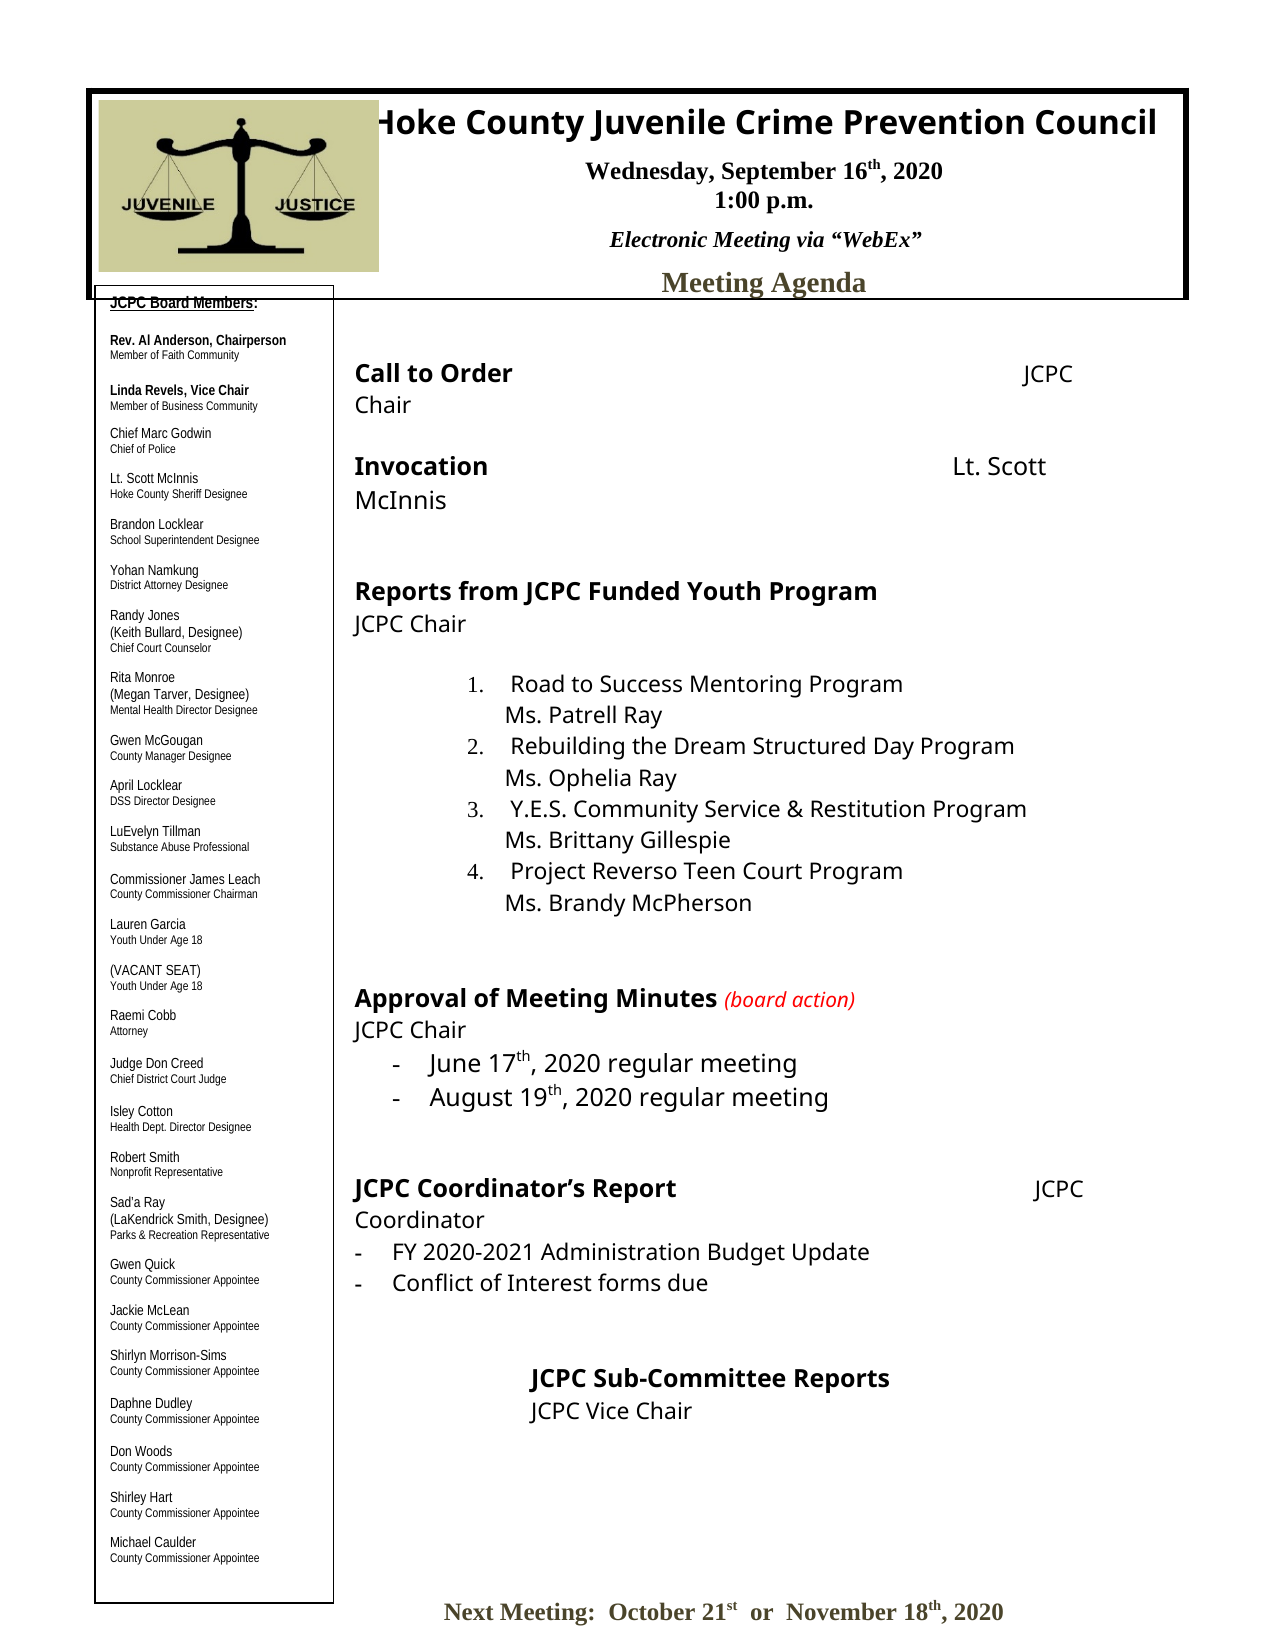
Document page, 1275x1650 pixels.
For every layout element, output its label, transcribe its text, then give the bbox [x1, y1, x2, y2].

list Road to Success Mentoring Program Ms. Patrell Ray [334, 668, 1125, 730]
list Conflict of Interest forms due [334, 1267, 1125, 1298]
list June 17th, 2020 regular meeting [334, 1046, 1125, 1079]
table_header Hoke County Juvenile Crime Prevention Council Wednesday, September 16th, 2020 1:00 p.m. Electronic Meeting via “WebEx” Meeting Agenda [342, 94, 1183, 298]
text Reports from JCPC Funded Youth Program JCPC Chair [334, 574, 1125, 639]
list Y.E.S. Community Service & Restitution Program Ms. Brittany Gillespie [334, 793, 1125, 855]
list Rebuilding the Dream Structured Day Program Ms. Ophelia Ray [334, 730, 1125, 793]
table_header [92, 94, 342, 298]
list August 19th, 2020 regular meeting [334, 1079, 1125, 1114]
picture [98, 100, 379, 272]
list Project Reverso Teen Court Program Ms. Brandy McPherson [334, 855, 1125, 918]
text Approval of Meeting Minutes (board action) JCPC Chair [334, 980, 1125, 1046]
list JCPC Sub-Committee Reports JCPC Vice Chair [334, 1361, 1125, 1426]
text JCPC Coordinator’s Report JCPC Coordinator [334, 1170, 1125, 1236]
text Invocation Lt. Scott McInnis [334, 449, 1125, 517]
list FY 2020-2021 Administration Budget Update [334, 1236, 1125, 1267]
text Call to Order JCPC Chair [334, 355, 1125, 421]
